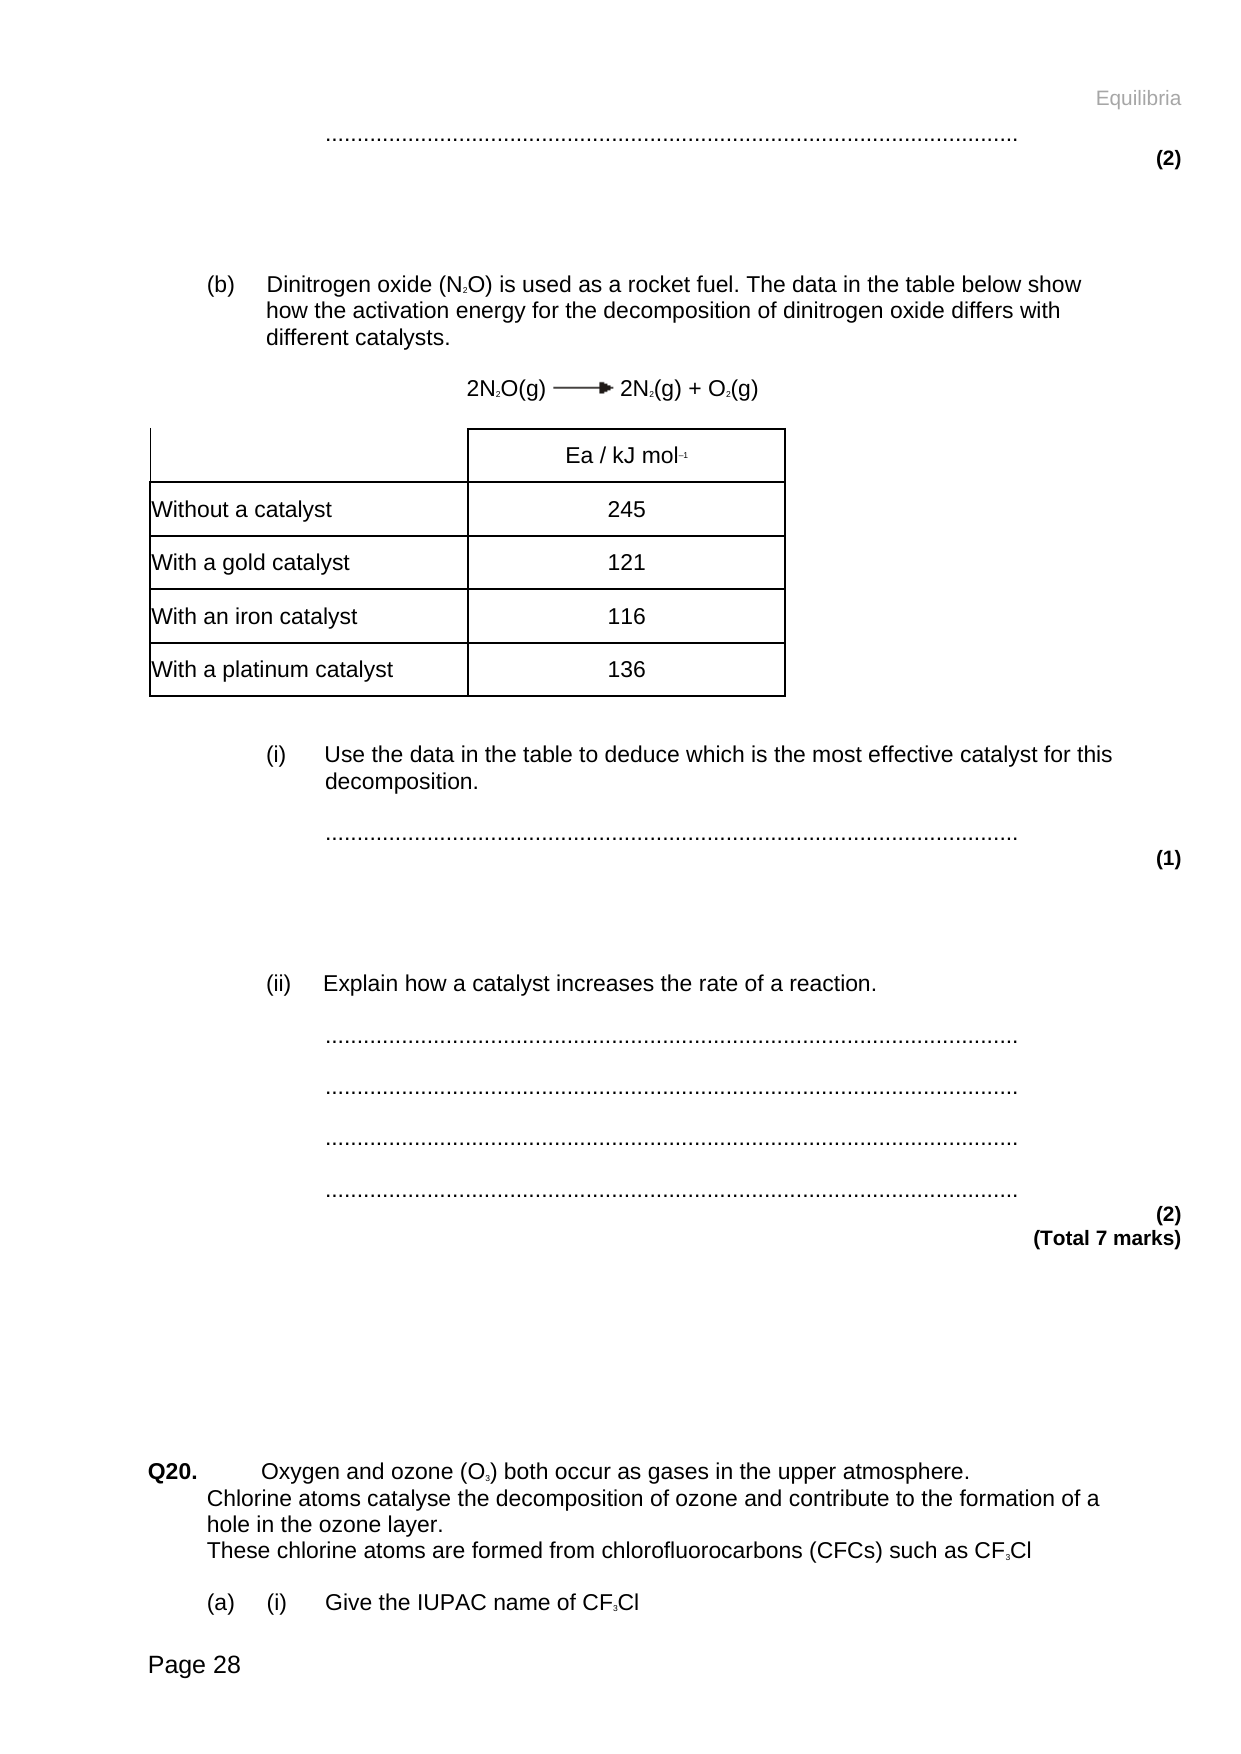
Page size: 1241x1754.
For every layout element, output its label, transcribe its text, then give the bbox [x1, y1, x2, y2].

table_cell 116 [469, 590, 784, 642]
table_cell Without a catalyst [151, 483, 467, 535]
text ............................................................................................................. [325, 1022, 1122, 1048]
table_header Ea / kJ mol–1 [469, 430, 784, 481]
table_cell 121 [469, 537, 784, 588]
text (a) (i) Give the IUPAC name of CF3Cl [207, 1589, 1122, 1615]
text (2) [148, 146, 1181, 170]
table_cell 245 [469, 483, 784, 535]
text ............................................................................................................. [325, 1176, 1122, 1202]
text 2N2O(g) 2N2(g) + O2(g) [384, 375, 1122, 401]
text ............................................................................................................. [325, 1124, 1122, 1151]
text ............................................................................................................. [325, 1073, 1122, 1099]
text (Total 7 marks) [148, 1226, 1181, 1250]
picture [552, 376, 614, 397]
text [325, 120, 1122, 146]
text (i) Use the data in the table to deduce which is the most effective catalyst for this decomposition. [266, 741, 1122, 794]
text (2) [148, 1202, 1181, 1226]
text (b) Dinitrogen oxide (N2O) is used as a rocket fuel. The data in the table below show how the activation energy for the decomposition of dinitrogen oxide differs with different catalysts. [207, 271, 1122, 350]
table_cell With an iron catalyst [151, 590, 467, 642]
text ............................................................................................................. [325, 819, 1122, 845]
table_header [151, 428, 467, 481]
table_cell With a platinum catalyst [151, 644, 467, 695]
text Q20. Oxygen and ozone (O3) both occur as gases in the upper atmosphere. Chlorine atoms catalyse the decomposition of ozone and contribute to the formation of a hole in the ozone layer. These chlorine atoms are formed from chlorofluorocarbons (CFCs) such as CF3Cl [148, 1458, 1122, 1564]
table_cell With a gold catalyst [151, 537, 467, 588]
text (ii) Explain how a catalyst increases the rate of a reaction. [266, 970, 1122, 997]
table_cell 136 [469, 644, 784, 695]
text (1) [148, 845, 1181, 869]
